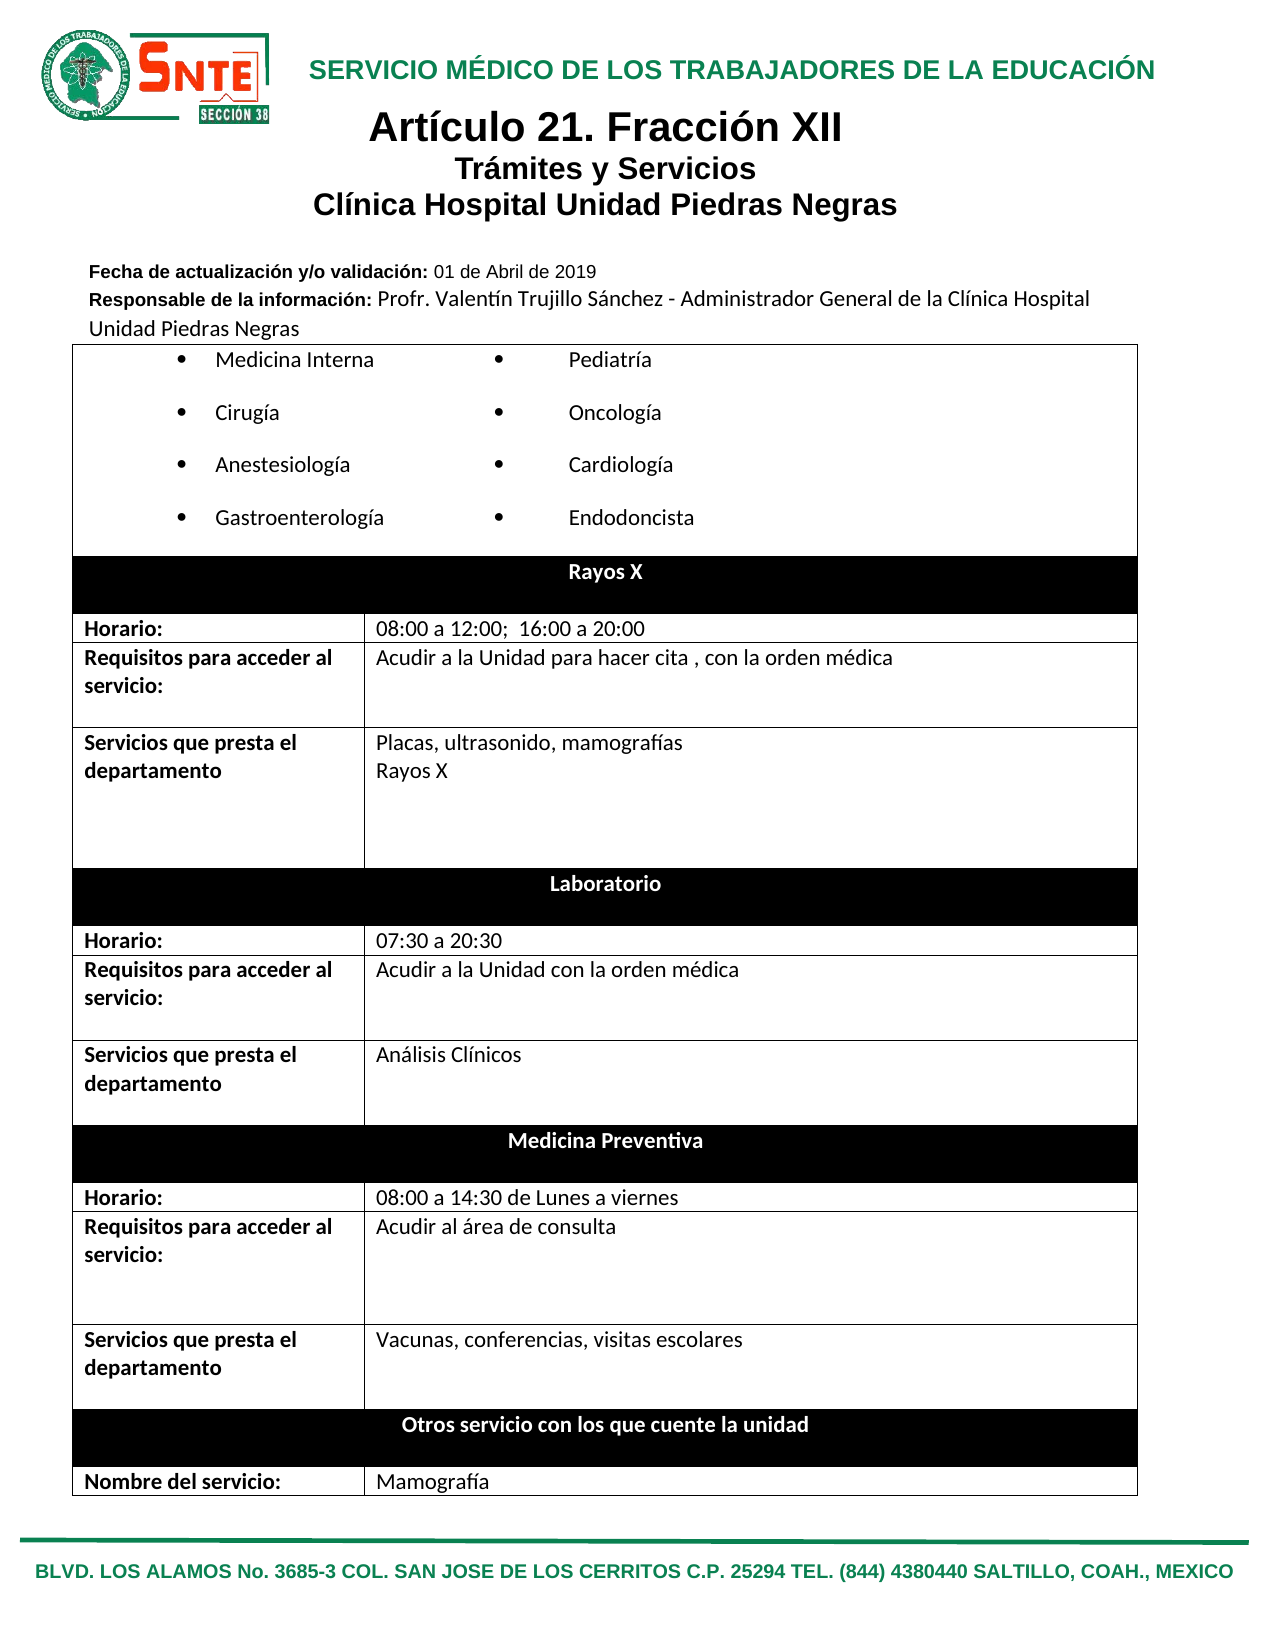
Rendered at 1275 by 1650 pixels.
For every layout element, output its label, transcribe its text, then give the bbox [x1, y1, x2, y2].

table_cell Análisis Clínicos [365, 1041, 1137, 1125]
table_cell Acudir a la Unidad para hacer cita , con la orden médica [365, 643, 1137, 727]
table_cell Requisitos para acceder al servicio: [73, 643, 364, 727]
table_cell Horario: [73, 614, 364, 642]
table_cell 07:30 a 20:30 [365, 926, 1137, 954]
table_cell [73, 345, 1137, 556]
table_cell Requisitos para acceder al servicio: [73, 956, 364, 1039]
table_cell Acudir a la Unidad con la orden médica [365, 956, 1137, 1039]
table_cell Otros servicio con los que cuente la unidad [73, 1410, 1137, 1466]
table_cell Mamografía [365, 1467, 1137, 1495]
table_cell Acudir al área de consulta [365, 1212, 1137, 1324]
table_cell Medicina Preventiva [73, 1126, 1137, 1182]
table_cell Requisitos para acceder al servicio: [73, 1212, 364, 1324]
table_cell Horario: [73, 926, 364, 954]
table_cell Servicios que presta el departamento [73, 1041, 364, 1125]
table_cell 08:00 a 12:00; 16:00 a 20:00 [365, 614, 1137, 642]
table_cell Servicios que presta el departamento [73, 728, 364, 868]
table_cell Horario: [73, 1183, 364, 1211]
table_cell 08:00 a 14:30 de Lunes a viernes [365, 1183, 1137, 1211]
table_cell Rayos X [73, 557, 1137, 613]
table_cell Placas, ultrasonido, mamografías Rayos X [365, 728, 1137, 868]
picture [41, 30, 270, 124]
table_cell Servicios que presta el departamento [73, 1325, 364, 1409]
table_cell Nombre del servicio: [73, 1467, 364, 1495]
table_cell Laboratorio [73, 869, 1137, 925]
table_cell Vacunas, conferencias, visitas escolares [365, 1325, 1137, 1409]
